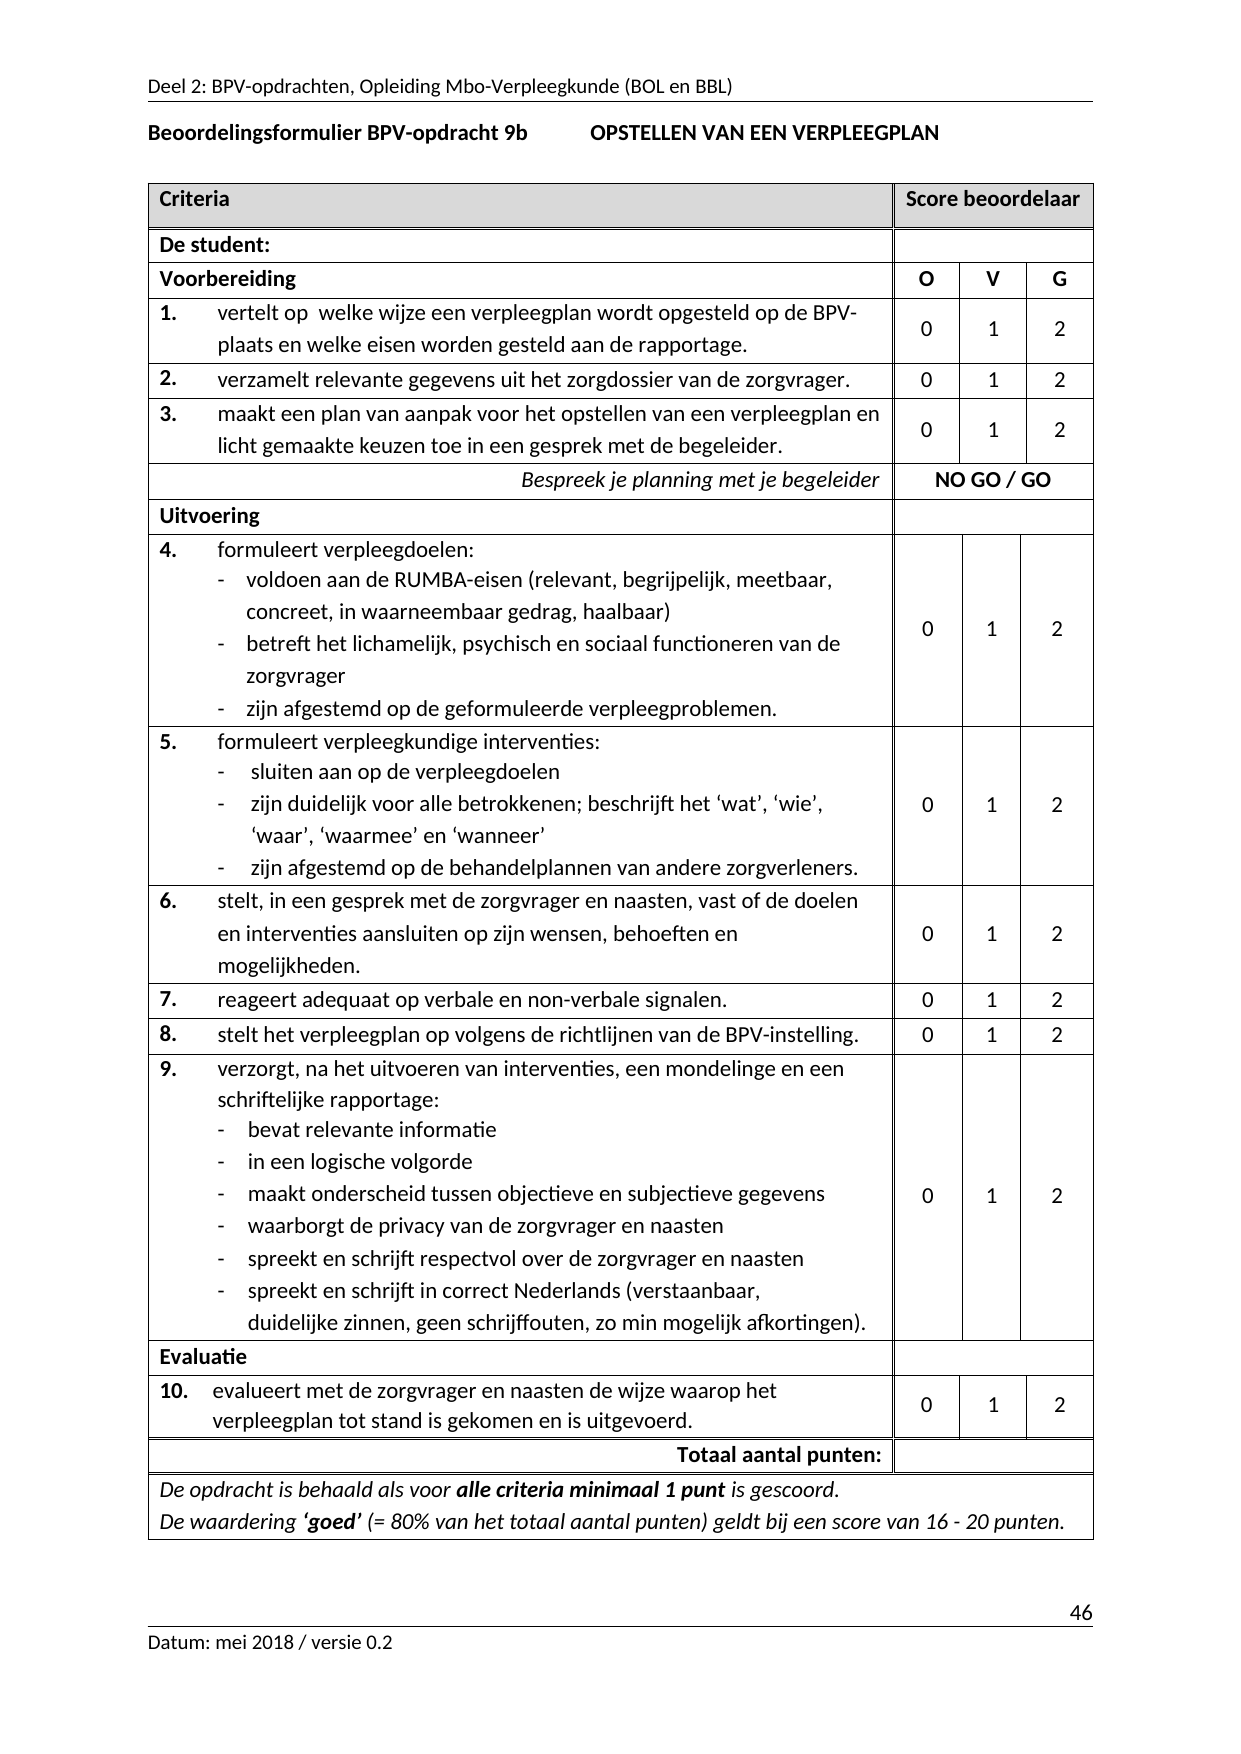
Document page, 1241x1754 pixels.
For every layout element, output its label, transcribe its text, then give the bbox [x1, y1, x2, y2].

table_cell 0 [895, 535, 962, 726]
table_cell 1 [960, 364, 1026, 398]
table_cell [895, 1440, 1093, 1472]
table_cell 1 [963, 886, 1020, 983]
table_cell 9. [149, 1055, 206, 1340]
table_cell 0 [895, 886, 962, 983]
table_cell Evaluatie [149, 1341, 892, 1375]
table_cell 3. [149, 399, 206, 463]
table_cell NO GO / GO [895, 464, 1093, 498]
table_cell De student: [149, 230, 892, 262]
table_cell G [1027, 263, 1093, 297]
table_cell 2 [1021, 727, 1093, 885]
table_cell 2 [1021, 535, 1093, 726]
table_cell [895, 230, 1093, 262]
table_cell 2 [1021, 1019, 1093, 1053]
table_cell vertelt op welke wijze een verpleegplan wordt opgesteld op de BPV-plaats en welke eisen worden gesteld aan de rapportage. [206, 299, 892, 362]
table_cell 2. [149, 364, 206, 398]
table_cell 1 [960, 299, 1026, 362]
table_cell verzamelt relevante gegevens uit het zorgdossier van de zorgvrager. [206, 364, 892, 398]
table_cell reageert adequaat op verbale en non-verbale signalen. [206, 984, 892, 1018]
table_cell 2 [1021, 984, 1093, 1018]
table_cell 1 [963, 1055, 1020, 1340]
table_cell Bespreek je planning met je begeleider [206, 464, 892, 498]
table_cell 1 [960, 399, 1026, 463]
table_cell evalueert met de zorgvrager en naasten de wijze waarop het verpleegplan tot stand is gekomen en is uitgevoerd. [206, 1376, 892, 1437]
table_cell 2 [1021, 1055, 1093, 1340]
text Beoordelingsformulier BPV-opdracht 9b OPSTELLEN VAN EEN VERPLEEGPLAN [148, 118, 1093, 146]
table_cell 2 [1021, 886, 1093, 983]
table_cell 0 [895, 727, 962, 885]
table_cell 0 [895, 364, 959, 398]
table_cell Uitvoering [149, 500, 892, 534]
table_cell O [895, 263, 959, 297]
table_cell 2 [1027, 364, 1093, 398]
table_cell 4. [149, 535, 206, 726]
table_cell De opdracht is behaald als voor alle criteria minimaal 1 punt is gescoord. De waardering ‘goed’ (= 80% van het totaal aantal punten) geldt bij een score van 16 - 20 punten. [149, 1475, 1093, 1539]
table_cell 0 [895, 299, 959, 362]
table_cell 1 [960, 1376, 1026, 1437]
table_cell 0 [895, 399, 959, 463]
table_cell 6. [149, 886, 206, 983]
table_cell 1 [963, 984, 1020, 1018]
table_cell [149, 464, 206, 498]
table_cell Totaal aantal punten: [149, 1440, 892, 1472]
table_cell formuleert verpleegkundige interventies: - sluiten aan op de verpleegdoelen - zijn duidelijk voor alle betrokkenen; beschrijft het ‘wat’, ‘wie’, ‘waar’, ‘waarmee’ en ‘wanneer’ - zijn afgestemd op de behandelplannen van andere zorgverleners. [206, 727, 892, 885]
table_cell 1. [149, 299, 206, 362]
table_cell 7. [149, 984, 206, 1018]
table_header Criteria [149, 184, 892, 227]
table_cell 0 [895, 1019, 962, 1053]
table_cell [895, 500, 1093, 534]
table_cell 2 [1027, 399, 1093, 463]
table_cell verzorgt, na het uitvoeren van interventies, een mondelinge en een schriftelijke rapportage: - bevat relevante informatie - in een logische volgorde - maakt onderscheid tussen objectieve en subjectieve gegevens - waarborgt de privacy van de zorgvrager en naasten - spreekt en schrijft respectvol over de zorgvrager en naasten - spreekt en schrijft in correct Nederlands (verstaanbaar, duidelijke zinnen, geen schrijffouten, zo min mogelijk afkortingen). [206, 1055, 892, 1340]
table_cell Voorbereiding [149, 263, 892, 297]
table_cell 0 [895, 1055, 962, 1340]
table_cell 0 [895, 984, 962, 1018]
table_cell stelt het verpleegplan op volgens de richtlijnen van de BPV-instelling. [206, 1019, 892, 1053]
table_cell 1 [963, 1019, 1020, 1053]
table_cell 1 [963, 727, 1020, 885]
table_cell formuleert verpleegdoelen: - voldoen aan de RUMBA-eisen (relevant, begrijpelijk, meetbaar, concreet, in waarneembaar gedrag, haalbaar) - betreft het lichamelijk, psychisch en sociaal functioneren van de zorgvrager - zijn afgestemd op de geformuleerde verpleegproblemen. [206, 535, 892, 726]
table_cell 10. [149, 1376, 206, 1437]
table_cell 2 [1027, 299, 1093, 362]
table_cell stelt, in een gesprek met de zorgvrager en naasten, vast of de doelen en interventies aansluiten op zijn wensen, behoeften en mogelijkheden. [206, 886, 892, 983]
table_cell 2 [1027, 1376, 1093, 1437]
table_header Score beoordelaar [895, 184, 1093, 227]
table_cell 5. [149, 727, 206, 885]
table_cell [895, 1341, 1093, 1375]
table_cell 1 [963, 535, 1020, 726]
table_cell V [960, 263, 1026, 297]
table_cell maakt een plan van aanpak voor het opstellen van een verpleegplan en licht gemaakte keuzen toe in een gesprek met de begeleider. [206, 399, 892, 463]
table_cell 8. [149, 1019, 206, 1053]
table_cell 0 [895, 1376, 959, 1437]
